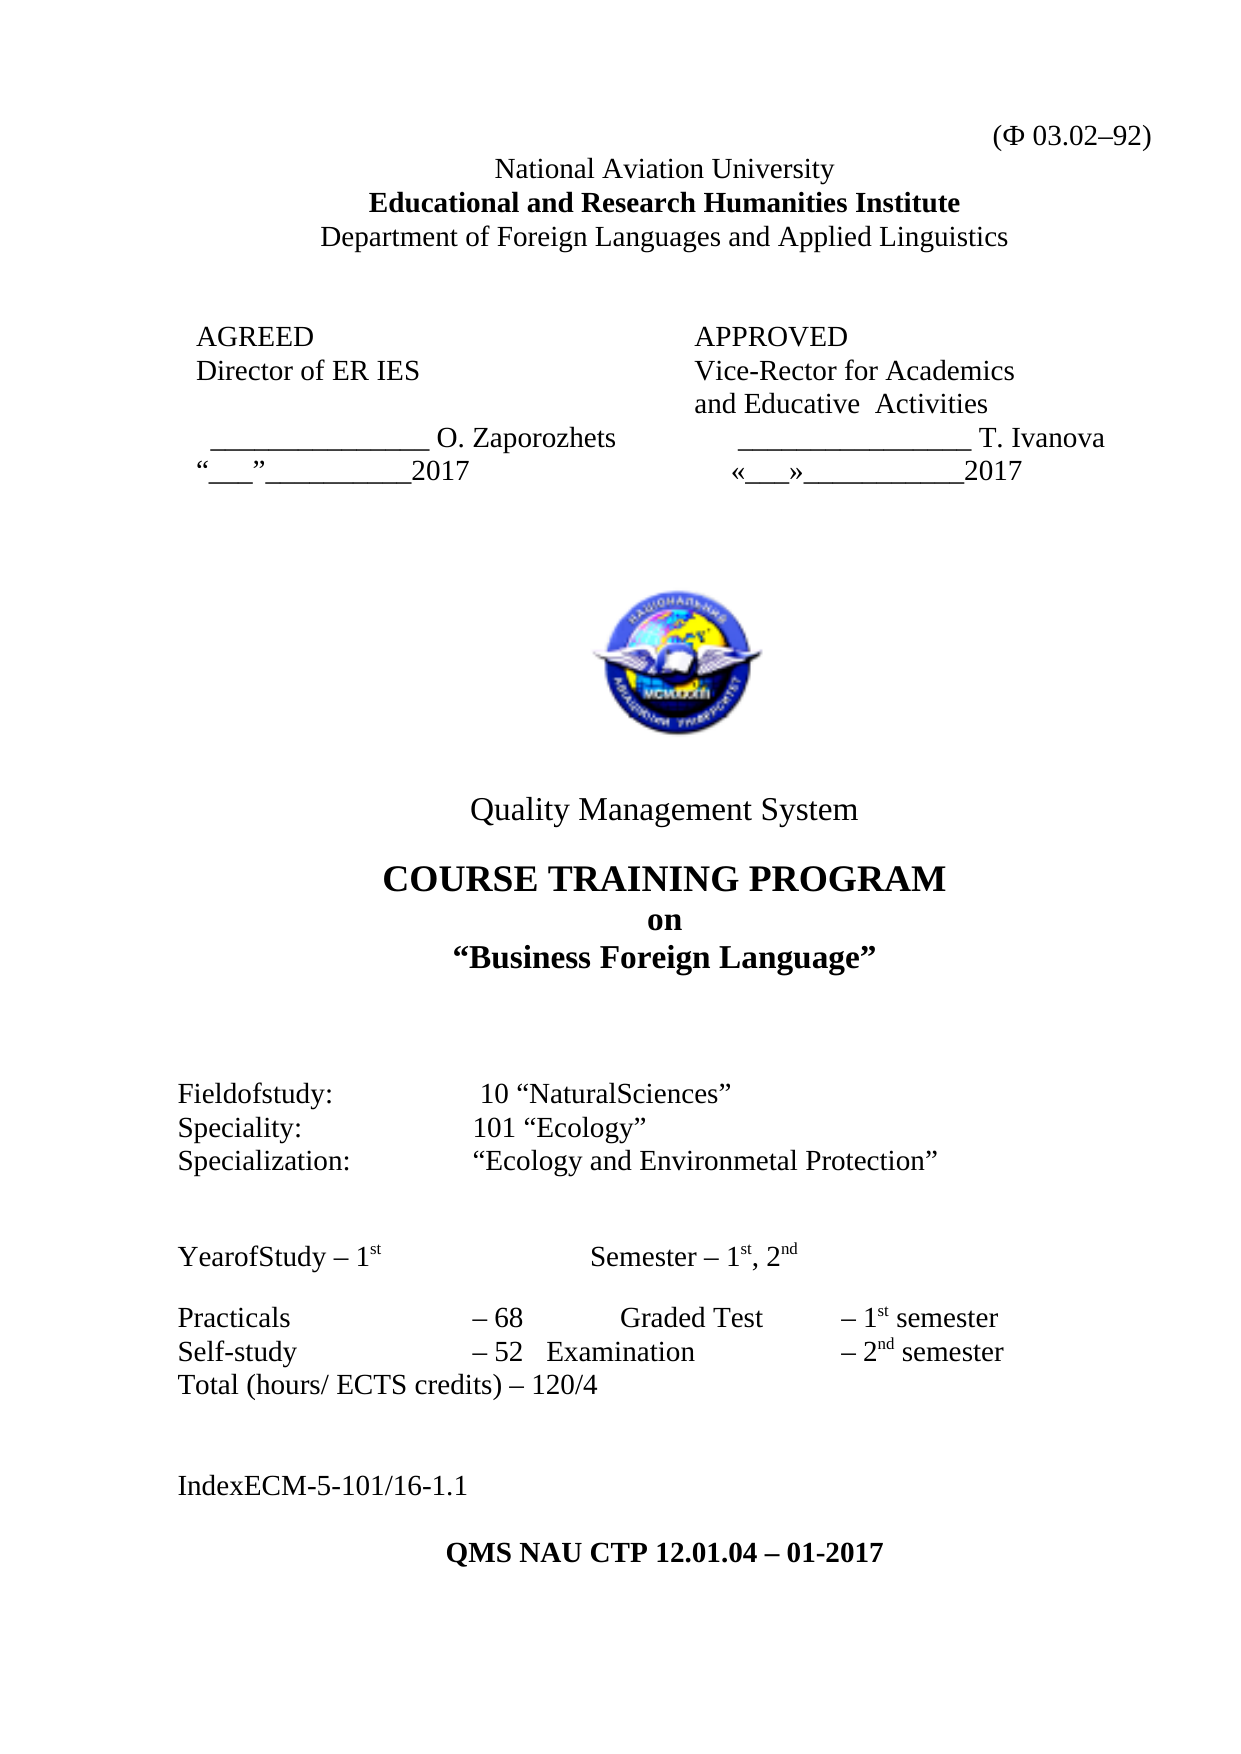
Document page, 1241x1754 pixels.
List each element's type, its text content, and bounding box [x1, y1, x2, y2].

text on [177, 899, 1152, 937]
text Fieldofstudy: 10 “NaturalSciences” [177, 1076, 1152, 1110]
text National Aviation University [177, 152, 1152, 185]
text (Ф 03.02–92) [177, 118, 1152, 152]
text Educational and Research Humanities Institute [177, 185, 1152, 219]
table_header AGREED Director of ER IES _______________ O. Zaporozhets “___”__________2017 [155, 319, 653, 521]
text Total (hours/ ECTS credits) – 120/4 [177, 1367, 1152, 1401]
text Practicals – 68 Graded Test – 1st semester [177, 1300, 1152, 1334]
text Department of Foreign Languages and Applied Linguistics [177, 219, 1152, 252]
text Self-study – 52 Examination – 2nd semester [177, 1334, 1152, 1367]
text YearofStudy – 1st Semester – 1st, 2nd [177, 1239, 1152, 1272]
text IndexECM-5-101/16-1.1 [177, 1468, 1152, 1501]
text “Business Foreign Language” [177, 937, 1152, 976]
text QMS NAU CTP 12.01.04 – 01-2017 [177, 1535, 1152, 1568]
text Speciality: 101 “Ecology” [177, 1110, 1152, 1143]
table_header APPROVED Vice-Rector for Academics and Educative Activities ________________ Т. Іvanova «___»___________2017 [653, 319, 1152, 521]
text Quality Management System [177, 789, 1152, 827]
text COURSE TRAINING PROGRAM [177, 856, 1152, 899]
text Specialization: “Ecology and Environmetal Protection” [177, 1143, 1152, 1177]
